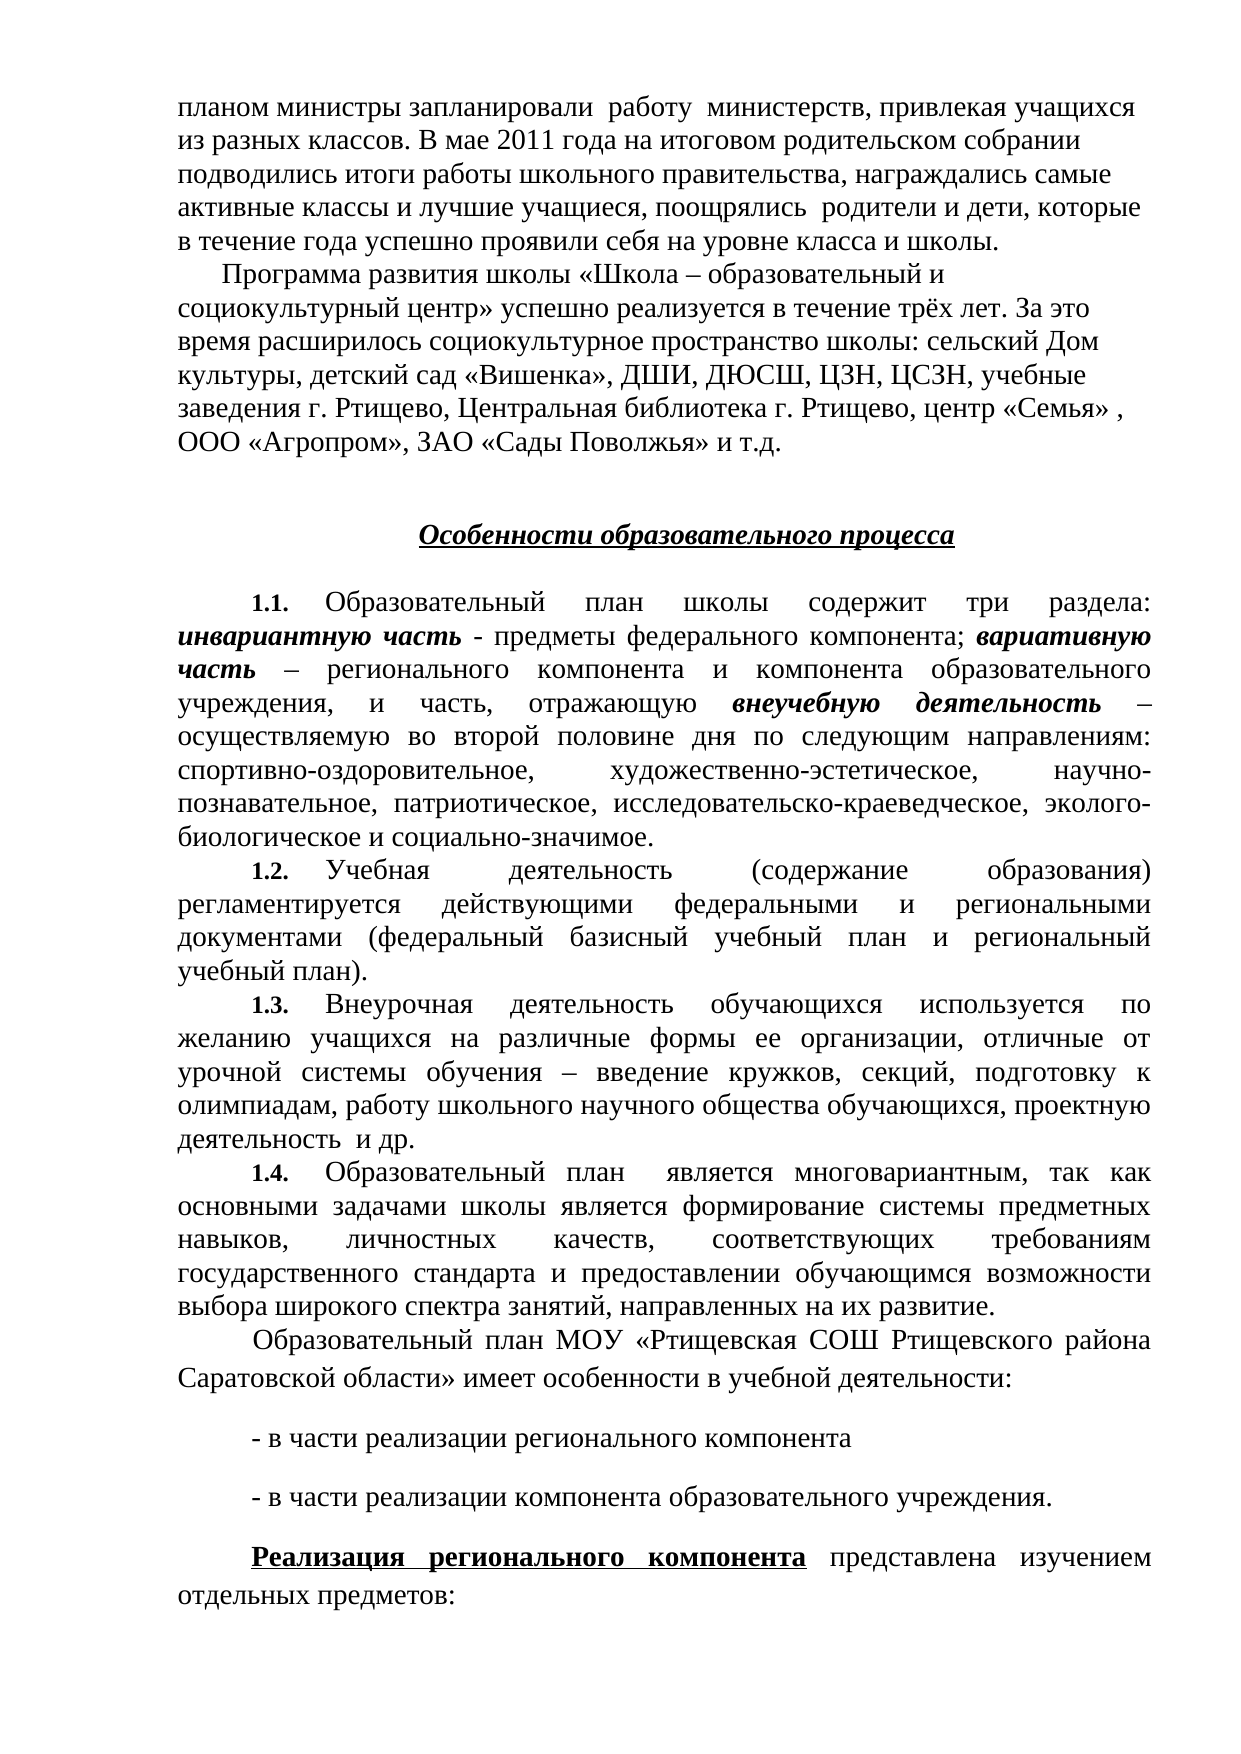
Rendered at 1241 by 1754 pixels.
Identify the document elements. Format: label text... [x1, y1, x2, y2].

list Особенности образовательного процесса [177, 517, 1152, 551]
list Образовательный план школы содержит три раздела: инвариантную часть - предметы федерального компонента; вариативную часть – регионального компонента и компонента образовательного учреждения, и часть, отражающую внеучебную деятельность – осуществляемую во второй половине дня по следующим направлениям: спортивно-оздоровительное, художественно-эстетическое, научно-познавательное, патриотическое, исследовательско-краеведческое, эколого-биологическое и социально-значимое. [177, 584, 1152, 852]
text - в части реализации регионального компонента [177, 1420, 1152, 1453]
list Учебная деятельность (содержание образования) регламентируется действующими федеральными и региональными документами (федеральный базисный учебный план и региональный учебный план). [177, 852, 1152, 987]
text Реализация регионального компонента представлена изучением отдельных предметов: [177, 1539, 1152, 1611]
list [177, 89, 1152, 256]
list Внеурочная деятельность обучающихся используется по желанию учащихся на различные формы ее организации, отличные от урочной системы обучения – введение кружков, секций, подготовку к олимпиадам, работу школьного научного общества обучающихся, проектную деятельность и др. [177, 987, 1152, 1154]
list Образовательный план является многовариантным, так как основными задачами школы является формирование системы предметных навыков, личностных качеств, соответствующих требованиям государственного стандарта и предоставлении обучающимся возможности выбора широкого спектра занятий, направленных на их развитие. [177, 1154, 1152, 1322]
list Программа развития школы «Школа – образовательный и социокультурный центр» успешно реализуется в течение трёх лет. За это время расширилось социокультурное пространство школы: сельский Дом культуры, детский сад «Вишенка», ДШИ, ДЮСШ, ЦЗН, ЦСЗН, учебные заведения г. Ртищево, Центральная библиотека г. Ртищево, центр «Семья» , ООО «Агропром», ЗАО «Сады Поволжья» и т.д. [177, 256, 1152, 458]
text Образовательный план МОУ «Ртищевская СОШ Ртищевского района Саратовской области» имеет особенности в учебной деятельности: [177, 1322, 1152, 1394]
text - в части реализации компонента образовательного учреждения. [177, 1479, 1152, 1513]
